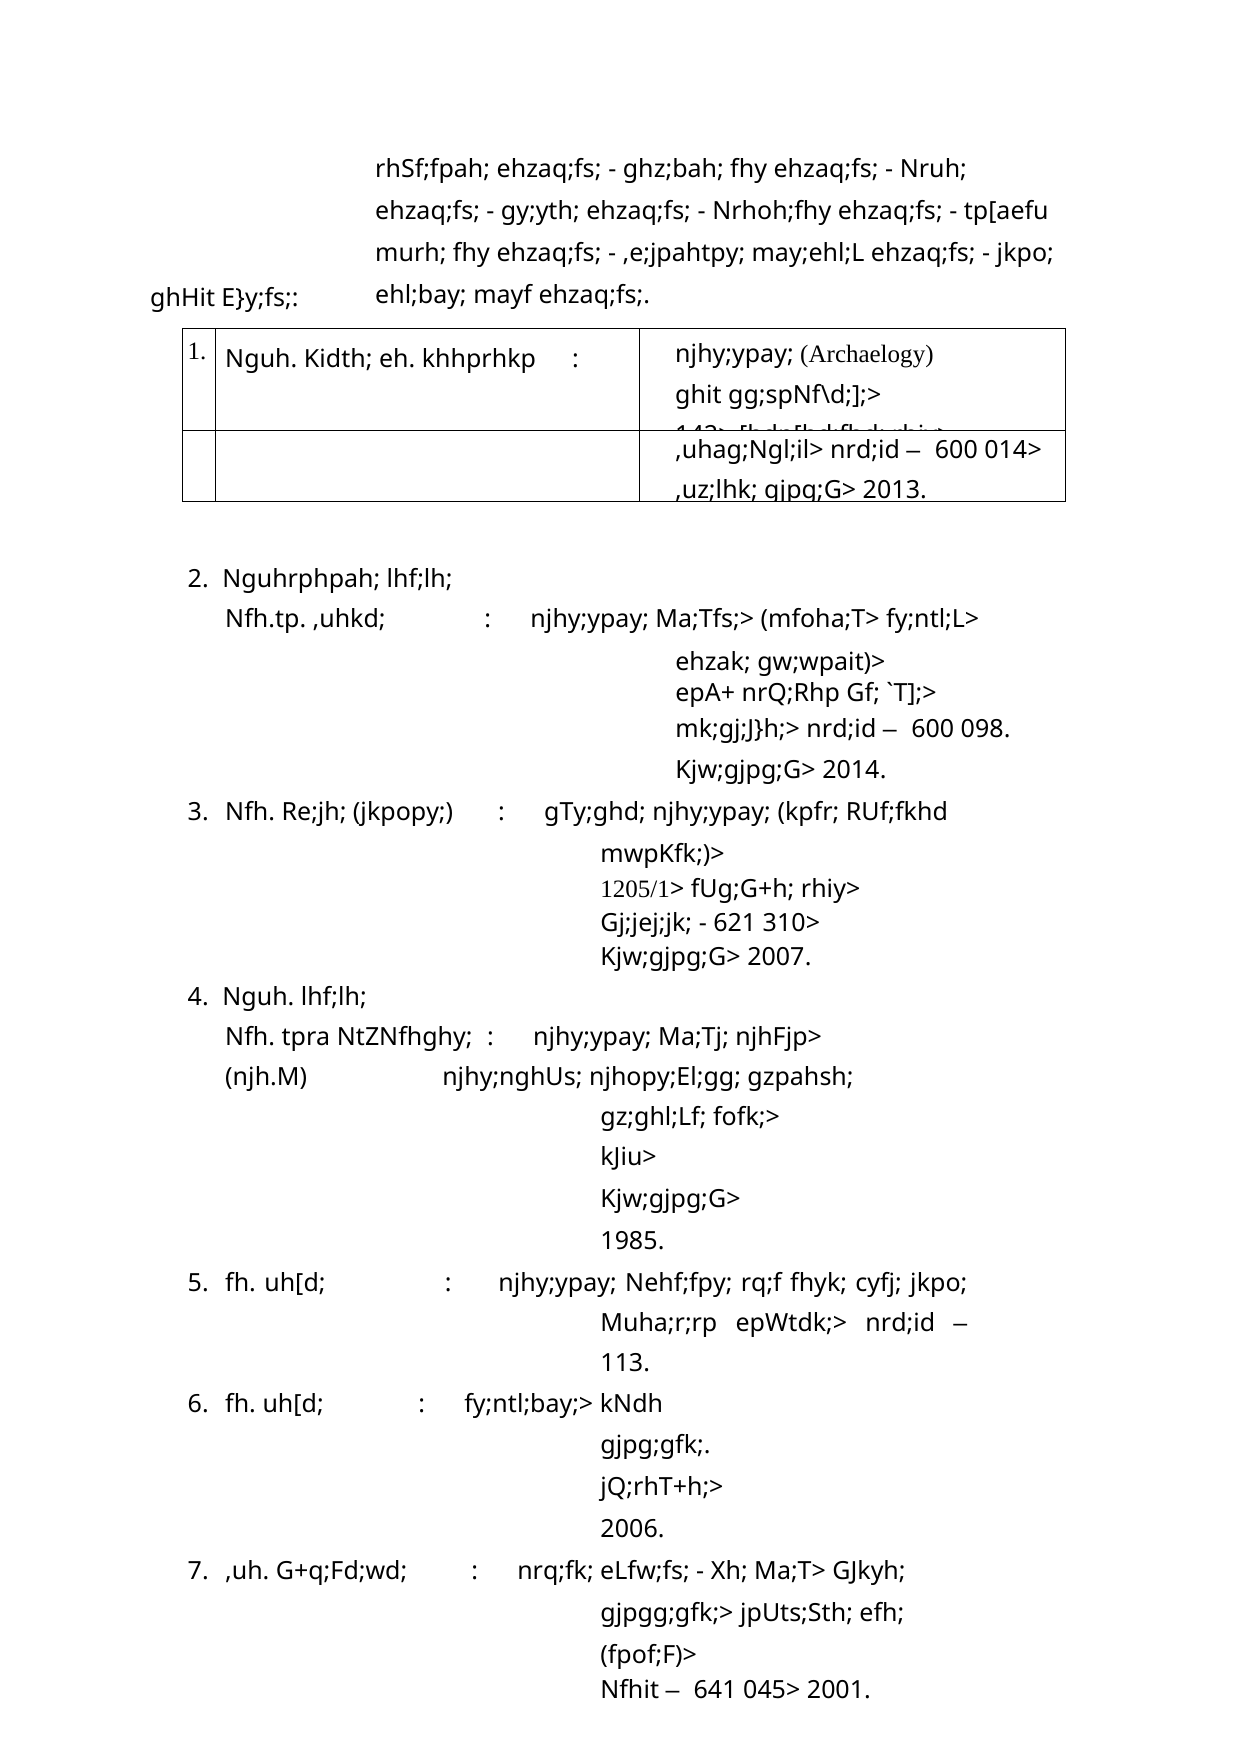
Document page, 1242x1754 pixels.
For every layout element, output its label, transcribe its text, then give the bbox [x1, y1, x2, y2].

text kJiu> Kjw;gjpg;G> 1985. [600, 1139, 789, 1257]
text 5. fh. uh[d; : njhy;ypay; Nehf;fpy; rq;f fhyk; cyfj; jkpo; Muha;r;rp epWtdk;> nrd;id – 113. [187, 1265, 967, 1378]
text Nfhit – 641 045> 2001. [600, 1679, 1079, 1704]
text 4. Nguh. lhf;lh; [187, 979, 1079, 1013]
table_header 1. [183, 329, 215, 430]
text rhSf;fpah; ehzaq;fs; - ghz;bah; fhy ehzaq;fs; - Nruh; ehzaq;fs; - gy;yth; ehzaq;fs; - Nrhoh;fhy ehzaq;fs; - tp[aefu murh; fhy ehzaq;fs; - ,e;jpahtpy; may;ehl;L ehzaq;fs; - jkpo; ehl;bay; mayf ehzaq;fs;. [375, 150, 1054, 311]
text Gj;jej;jk; - 621 310> Kjw;gjpg;G> 2007. [600, 904, 833, 973]
text Nfh.tp. ,uhkd; : njhy;ypay; Ma;Tfs;> (mfoha;T> fy;ntl;L> ehzak; gw;wpait)> [225, 601, 1012, 677]
table_cell ,uhag;Ngl;il> nrd;id – 600 014> ,uz;lhk; gjpg;G> 2013. [640, 431, 1065, 501]
text 1205/1> fUg;G+h; rhiy> [600, 878, 1079, 903]
text 2. Nguhrphpah; lhf;lh; [187, 561, 1079, 595]
text ghHit E}y;fs;: [150, 288, 329, 311]
text epA+ nrQ;Rhp Gf; `T];> [675, 685, 1079, 708]
text gz;ghl;Lf; fofk;> [600, 1099, 1079, 1133]
text (njh.M) njhy;nghUs; njhopy;El;gg; gzpahsh; [225, 1059, 1079, 1093]
table_cell [216, 431, 639, 501]
table_header Nguh. Kidth; eh. khhprhkp : [216, 329, 639, 430]
table_cell [183, 431, 215, 501]
text Nfh. tpra NtZNfhghy; : njhy;ypay; Ma;Tj; njhFjp> [225, 1019, 1079, 1053]
text 7. ,uh. G+q;Fd;wd; : nrq;fk; eLfw;fs; - Xh; Ma;T> GJkyh; gjpgg;gfk;> jpUts;Sth; efh;(fpof;F)> [187, 1553, 956, 1671]
text mk;gj;J}h;> nrd;id – 600 098. Kjw;gjpg;G> 2014. [675, 711, 1022, 786]
table_header njhy;ypay; (Archaelogy) ghit gg;spNf\d;];> 142> [hdp[hd;fhd; rhiy> [640, 329, 1065, 430]
text 3. Nfh. Re;jh; (jkpopy;) : gTy;ghd; njhy;ypay; (kpfr; RUf;fkhd mwpKfk;)> [187, 793, 1029, 870]
text 6. fh. uh[d; : fy;ntl;bay;> kNdh gjpg;gfk;. jQ;rhT+h;> 2006. [187, 1385, 776, 1545]
